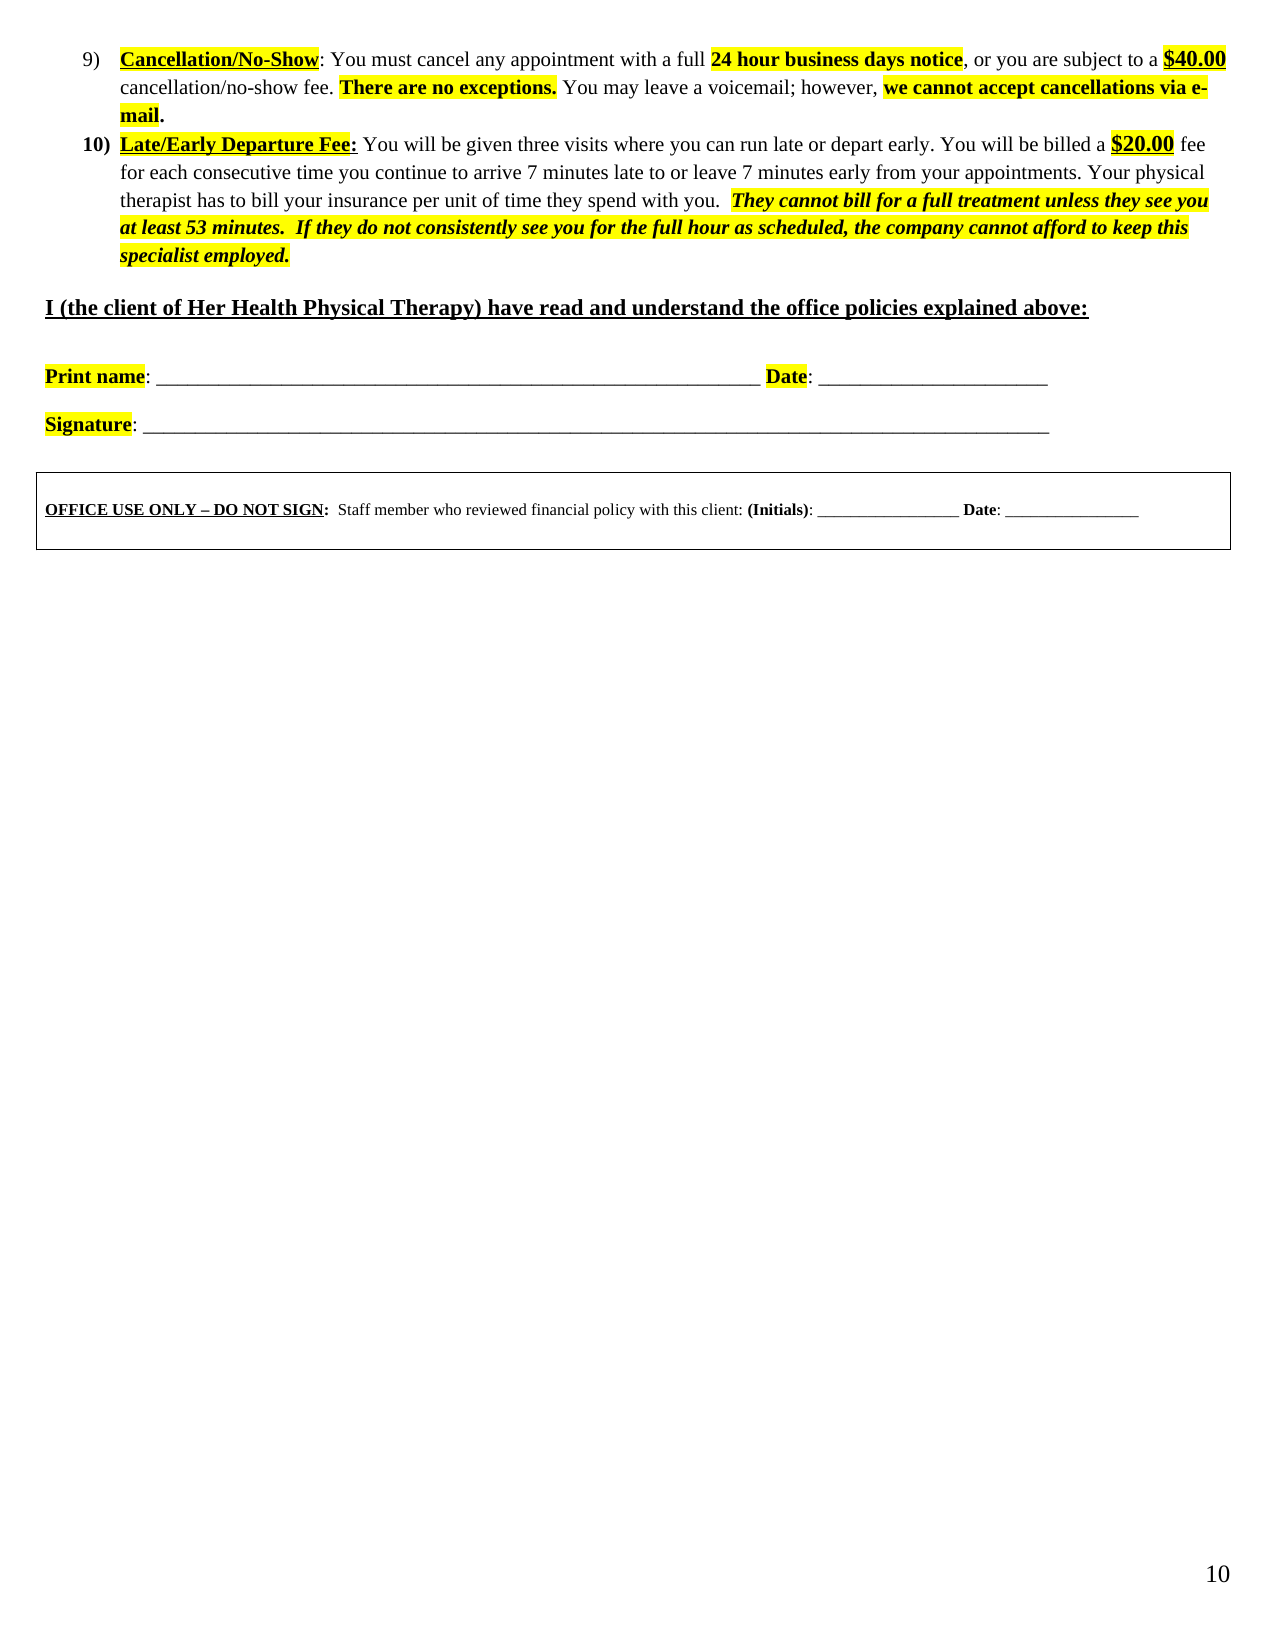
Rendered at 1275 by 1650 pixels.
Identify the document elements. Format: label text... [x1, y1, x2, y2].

text Print name: __________________________________________________________ Date: ______________________ [145, 364, 766, 388]
list Cancellation/No-Show: You must cancel any appointment with a full 24 hour business days notice, or you are subject to a $40.00 cancellation/no-show fee. There are no exceptions. You may leave a voicemail; however, we cannot accept cancellations via e-mail. [82, 45, 1230, 127]
text I (the client of Her Health Physical Therapy) have read and understand the office policies explained above: [45, 294, 1230, 364]
text OFFICE USE ONLY – DO NOT SIGN: Staff member who reviewed financial policy with this client: (Initials): _________________ Date: ________________ [37, 473, 1230, 549]
list Late/Early Departure Fee: You will be given three visits where you can run late or depart early. You will be billed a $20.00 fee for each consecutive time you continue to arrive 7 minutes late to or leave 7 minutes early from your appointments. Your physical therapist has to bill your insurance per unit of time they spend with you. They cannot bill for a full treatment unless they see you at least 53 minutes. If they do not consistently see you for the full hour as scheduled, the company cannot afford to keep this specialist employed. [82, 130, 1230, 267]
text Signature: _______________________________________________________________________________________ [132, 412, 1230, 436]
text Print name: __________________________________________________________ Date: ______________________ [807, 364, 1230, 388]
